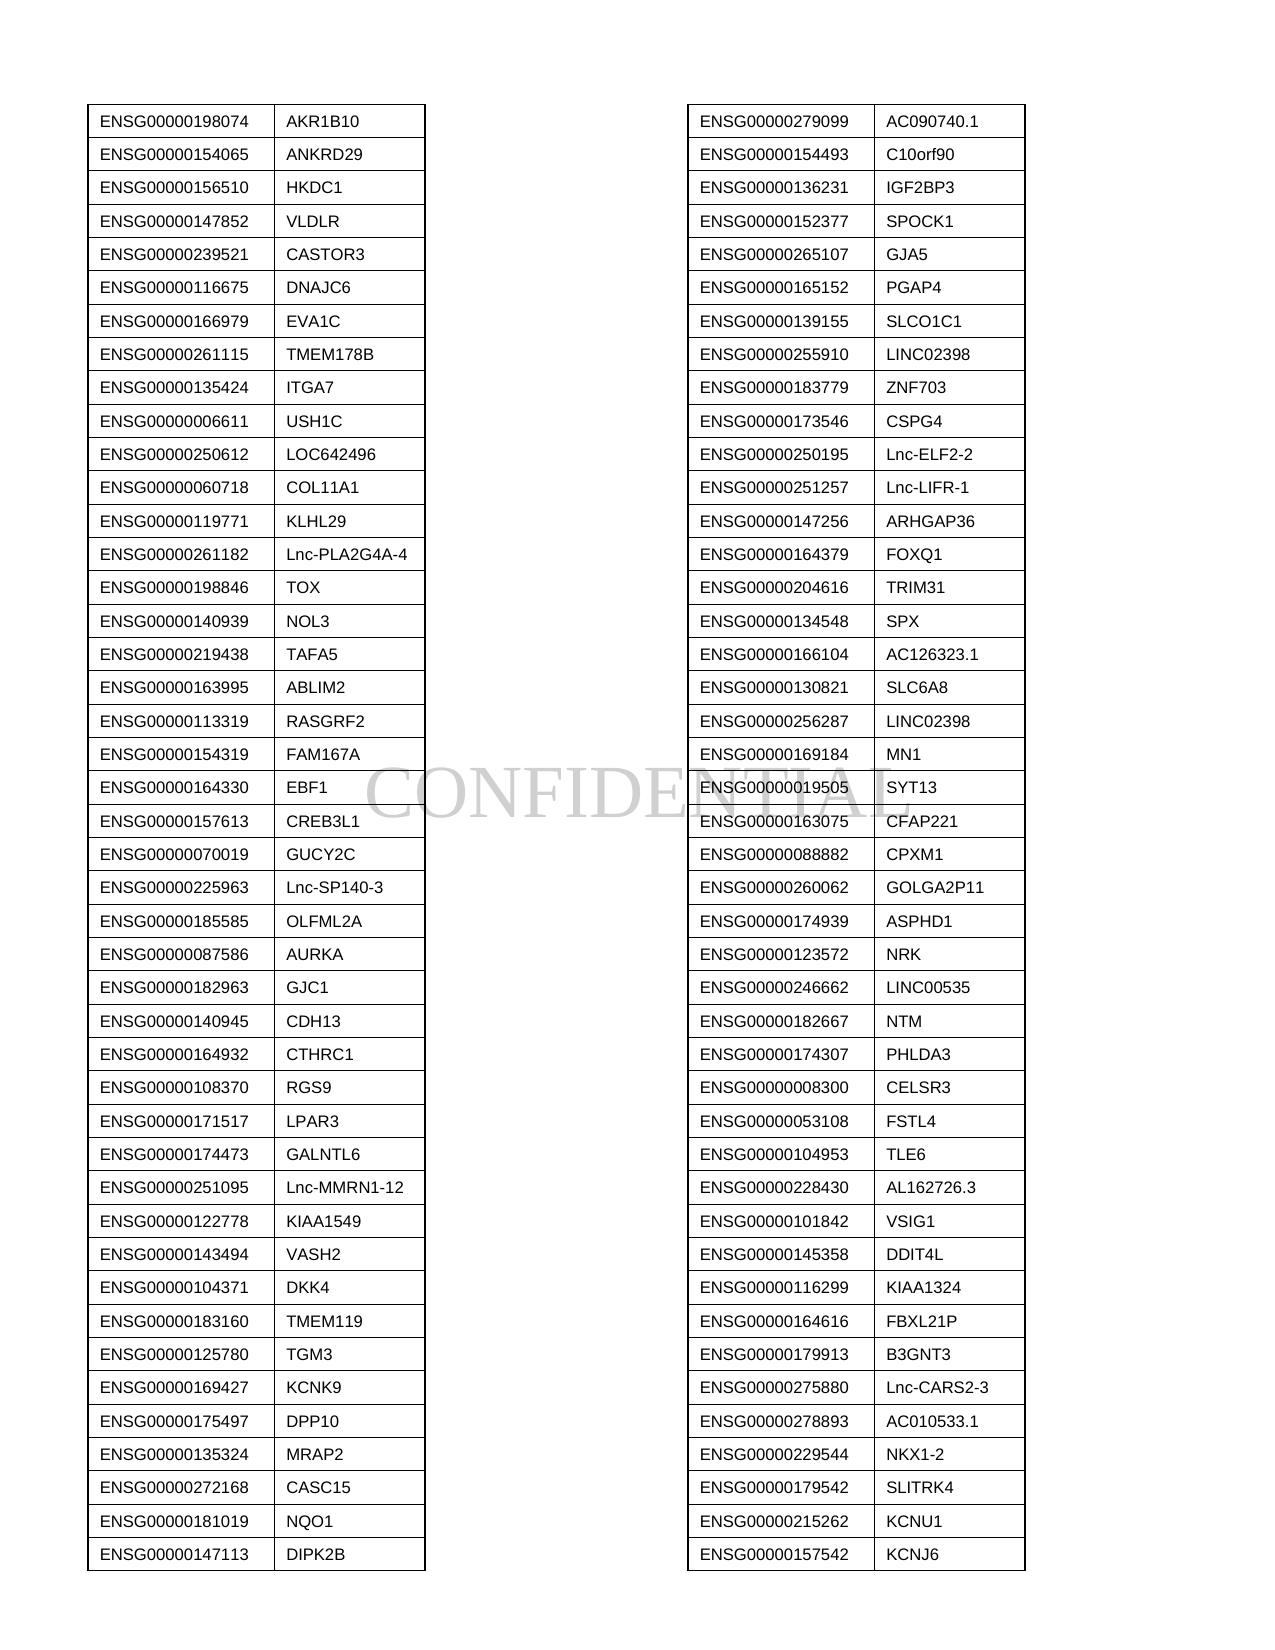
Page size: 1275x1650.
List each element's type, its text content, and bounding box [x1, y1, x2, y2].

table_cell LINC02398 [875, 338, 1024, 370]
table_cell ENSG00000143494 [89, 1238, 274, 1270]
table_cell IGF2BP3 [875, 171, 1024, 204]
table_cell CFAP221 [875, 805, 1024, 837]
table_cell VLDLR [275, 205, 424, 237]
table_cell ENSG00000157613 [89, 805, 274, 837]
table_cell TRIM31 [875, 571, 1024, 604]
table_cell ENSG00000139155 [689, 305, 874, 337]
table_cell Lnc-LIFR-1 [875, 471, 1024, 504]
table_cell NRK [875, 938, 1024, 970]
table_cell ENSG00000198846 [89, 571, 274, 604]
table_cell SLITRK4 [875, 1471, 1024, 1504]
table_cell ENSG00000185585 [89, 905, 274, 937]
table_cell ENSG00000147256 [689, 505, 874, 537]
table_cell C10orf90 [875, 138, 1024, 170]
table_cell ENSG00000279099 [689, 105, 874, 137]
table_cell ENSG00000251257 [689, 471, 874, 504]
table_cell ENSG00000255910 [689, 338, 874, 370]
table_cell Lnc-ELF2-2 [875, 438, 1024, 470]
table_cell LPAR3 [275, 1105, 424, 1137]
table_cell ENSG00000113319 [89, 705, 274, 737]
table_cell ENSG00000008300 [689, 1071, 874, 1104]
table_cell ENSG00000125780 [89, 1338, 274, 1370]
table_cell ABLIM2 [275, 671, 424, 704]
table_cell ENSG00000154065 [89, 138, 274, 170]
table_cell ENSG00000163995 [89, 671, 274, 704]
table_cell NOL3 [275, 605, 424, 637]
table_cell AC126323.1 [875, 638, 1024, 670]
table_cell VASH2 [275, 1238, 424, 1270]
table_cell ENSG00000182963 [89, 971, 274, 1004]
table_cell ENSG00000175497 [89, 1405, 274, 1437]
table_cell FSTL4 [875, 1105, 1024, 1137]
table_cell ENSG00000173546 [689, 405, 874, 437]
table_cell ENSG00000174473 [89, 1138, 274, 1170]
table_cell ENSG00000136231 [689, 171, 874, 204]
table_cell HKDC1 [275, 171, 424, 204]
table_cell TMEM119 [275, 1305, 424, 1337]
table_cell RASGRF2 [275, 705, 424, 737]
table_cell CTHRC1 [275, 1038, 424, 1070]
table_cell TLE6 [875, 1138, 1024, 1170]
table_cell ENSG00000006611 [89, 405, 274, 437]
table_cell ENSG00000239521 [89, 238, 274, 270]
table_cell ITGA7 [275, 371, 424, 404]
table_cell ENSG00000169427 [89, 1371, 274, 1404]
table_cell EBF1 [275, 771, 424, 804]
table_cell ENSG00000154319 [89, 738, 274, 770]
table_cell KCNU1 [875, 1505, 1024, 1537]
table_cell USH1C [275, 405, 424, 437]
table_cell ENSG00000215262 [689, 1505, 874, 1537]
table_cell ENSG00000182667 [689, 1005, 874, 1037]
table_cell LINC00535 [875, 971, 1024, 1004]
table_cell ENSG00000166104 [689, 638, 874, 670]
table_cell RGS9 [275, 1071, 424, 1104]
table_cell ENSG00000229544 [689, 1438, 874, 1470]
table_cell ENSG00000171517 [89, 1105, 274, 1137]
table_cell ENSG00000053108 [689, 1105, 874, 1137]
table_cell KIAA1324 [875, 1271, 1024, 1304]
table_cell FOXQ1 [875, 538, 1024, 570]
table_cell ENSG00000246662 [689, 971, 874, 1004]
table_cell ENSG00000104953 [689, 1138, 874, 1170]
table_cell PHLDA3 [875, 1038, 1024, 1070]
table_cell ENSG00000256287 [689, 705, 874, 737]
table_cell ASPHD1 [875, 905, 1024, 937]
table_cell ENSG00000169184 [689, 738, 874, 770]
table_cell ENSG00000145358 [689, 1238, 874, 1270]
table_cell SLC6A8 [875, 671, 1024, 704]
table_cell LINC02398 [875, 705, 1024, 737]
table_cell DDIT4L [875, 1238, 1024, 1270]
table_cell ENSG00000147113 [89, 1538, 274, 1570]
table_cell TGM3 [275, 1338, 424, 1370]
table_cell ENSG00000260062 [689, 871, 874, 904]
table_cell ENSG00000119771 [89, 505, 274, 537]
table_cell ENSG00000183160 [89, 1305, 274, 1337]
table_cell TAFA5 [275, 638, 424, 670]
table_cell ENSG00000070019 [89, 838, 274, 870]
table_cell CDH13 [275, 1005, 424, 1037]
table_cell Lnc-MMRN1-12 [275, 1171, 424, 1204]
table_cell ENSG00000163075 [689, 805, 874, 837]
table_cell CSPG4 [875, 405, 1024, 437]
table_cell ENSG00000164616 [689, 1305, 874, 1337]
table_cell ENSG00000156510 [89, 171, 274, 204]
table_cell KCNK9 [275, 1371, 424, 1404]
table_cell ENSG00000108370 [89, 1071, 274, 1104]
table_cell ENSG00000157542 [689, 1538, 874, 1570]
table_cell COL11A1 [275, 471, 424, 504]
table_cell VSIG1 [875, 1205, 1024, 1237]
table_cell ENSG00000130821 [689, 671, 874, 704]
table_cell ENSG00000261115 [89, 338, 274, 370]
table_cell GALNTL6 [275, 1138, 424, 1170]
table_cell ENSG00000147852 [89, 205, 274, 237]
table_cell GJC1 [275, 971, 424, 1004]
table_cell FBXL21P [875, 1305, 1024, 1337]
table_cell ENSG00000183779 [689, 371, 874, 404]
table_cell ENSG00000250195 [689, 438, 874, 470]
table_cell KCNJ6 [875, 1538, 1024, 1570]
table_cell ENSG00000174939 [689, 905, 874, 937]
table_cell ENSG00000087586 [89, 938, 274, 970]
table_cell ENSG00000116675 [89, 271, 274, 304]
table_cell CASTOR3 [275, 238, 424, 270]
table_cell ENSG00000101842 [689, 1205, 874, 1237]
table_cell ENSG00000140945 [89, 1005, 274, 1037]
table_cell SLCO1C1 [875, 305, 1024, 337]
table_cell KIAA1549 [275, 1205, 424, 1237]
table_cell GUCY2C [275, 838, 424, 870]
table_cell KLHL29 [275, 505, 424, 537]
table_cell ENSG00000272168 [89, 1471, 274, 1504]
table_cell NQO1 [275, 1505, 424, 1537]
table_cell NKX1-2 [875, 1438, 1024, 1470]
table_cell ENSG00000116299 [689, 1271, 874, 1304]
table_cell ENSG00000261182 [89, 538, 274, 570]
table_cell ENSG00000164379 [689, 538, 874, 570]
table_cell GOLGA2P11 [875, 871, 1024, 904]
table_cell Lnc-PLA2G4A-4 [275, 538, 424, 570]
table_cell ENSG00000198074 [89, 105, 274, 137]
table_cell ENSG00000152377 [689, 205, 874, 237]
table_cell ENSG00000174307 [689, 1038, 874, 1070]
table_cell MN1 [875, 738, 1024, 770]
table_cell EVA1C [275, 305, 424, 337]
table_cell SPOCK1 [875, 205, 1024, 237]
table_cell ENSG00000265107 [689, 238, 874, 270]
table_cell ENSG00000164330 [89, 771, 274, 804]
table_cell ENSG00000204616 [689, 571, 874, 604]
table_cell DPP10 [275, 1405, 424, 1437]
table_cell SYT13 [875, 771, 1024, 804]
table_cell SPX [875, 605, 1024, 637]
table_cell ENSG00000179913 [689, 1338, 874, 1370]
table_cell ENSG00000219438 [89, 638, 274, 670]
table_cell ENSG00000019505 [689, 771, 874, 804]
table_cell DNAJC6 [275, 271, 424, 304]
table_cell ENSG00000166979 [89, 305, 274, 337]
table_cell FAM167A [275, 738, 424, 770]
table_cell B3GNT3 [875, 1338, 1024, 1370]
table_cell DIPK2B [275, 1538, 424, 1570]
table_cell Lnc-SP140-3 [275, 871, 424, 904]
table_cell ENSG00000165152 [689, 271, 874, 304]
table_cell ENSG00000278893 [689, 1405, 874, 1437]
table_cell ENSG00000225963 [89, 871, 274, 904]
table_cell ENSG00000134548 [689, 605, 874, 637]
table_cell Lnc-CARS2-3 [875, 1371, 1024, 1404]
table_cell ANKRD29 [275, 138, 424, 170]
table_cell AURKA [275, 938, 424, 970]
table_cell PGAP4 [875, 271, 1024, 304]
table_cell ENSG00000179542 [689, 1471, 874, 1504]
table_cell DKK4 [275, 1271, 424, 1304]
table_cell ZNF703 [875, 371, 1024, 404]
table_cell ENSG00000104371 [89, 1271, 274, 1304]
table_cell LOC642496 [275, 438, 424, 470]
table_cell ENSG00000275880 [689, 1371, 874, 1404]
table_cell ENSG00000164932 [89, 1038, 274, 1070]
table_cell AL162726.3 [875, 1171, 1024, 1204]
table_cell CPXM1 [875, 838, 1024, 870]
table_cell ENSG00000154493 [689, 138, 874, 170]
table_cell MRAP2 [275, 1438, 424, 1470]
table_cell GJA5 [875, 238, 1024, 270]
table_cell ENSG00000140939 [89, 605, 274, 637]
table_cell ARHGAP36 [875, 505, 1024, 537]
table_cell ENSG00000123572 [689, 938, 874, 970]
table_cell ENSG00000251095 [89, 1171, 274, 1204]
table_cell ENSG00000060718 [89, 471, 274, 504]
table_cell CELSR3 [875, 1071, 1024, 1104]
table_cell ENSG00000228430 [689, 1171, 874, 1204]
table_cell TOX [275, 571, 424, 604]
table_cell ENSG00000135424 [89, 371, 274, 404]
table_cell CASC15 [275, 1471, 424, 1504]
table_cell ENSG00000122778 [89, 1205, 274, 1237]
table_cell AC010533.1 [875, 1405, 1024, 1437]
table_cell TMEM178B [275, 338, 424, 370]
table_cell OLFML2A [275, 905, 424, 937]
table_cell ENSG00000135324 [89, 1438, 274, 1470]
table_cell ENSG00000250612 [89, 438, 274, 470]
table_cell AKR1B10 [275, 105, 424, 137]
table_cell ENSG00000181019 [89, 1505, 274, 1537]
table_cell NTM [875, 1005, 1024, 1037]
table_cell AC090740.1 [875, 105, 1024, 137]
table_cell CREB3L1 [275, 805, 424, 837]
table_cell ENSG00000088882 [689, 838, 874, 870]
